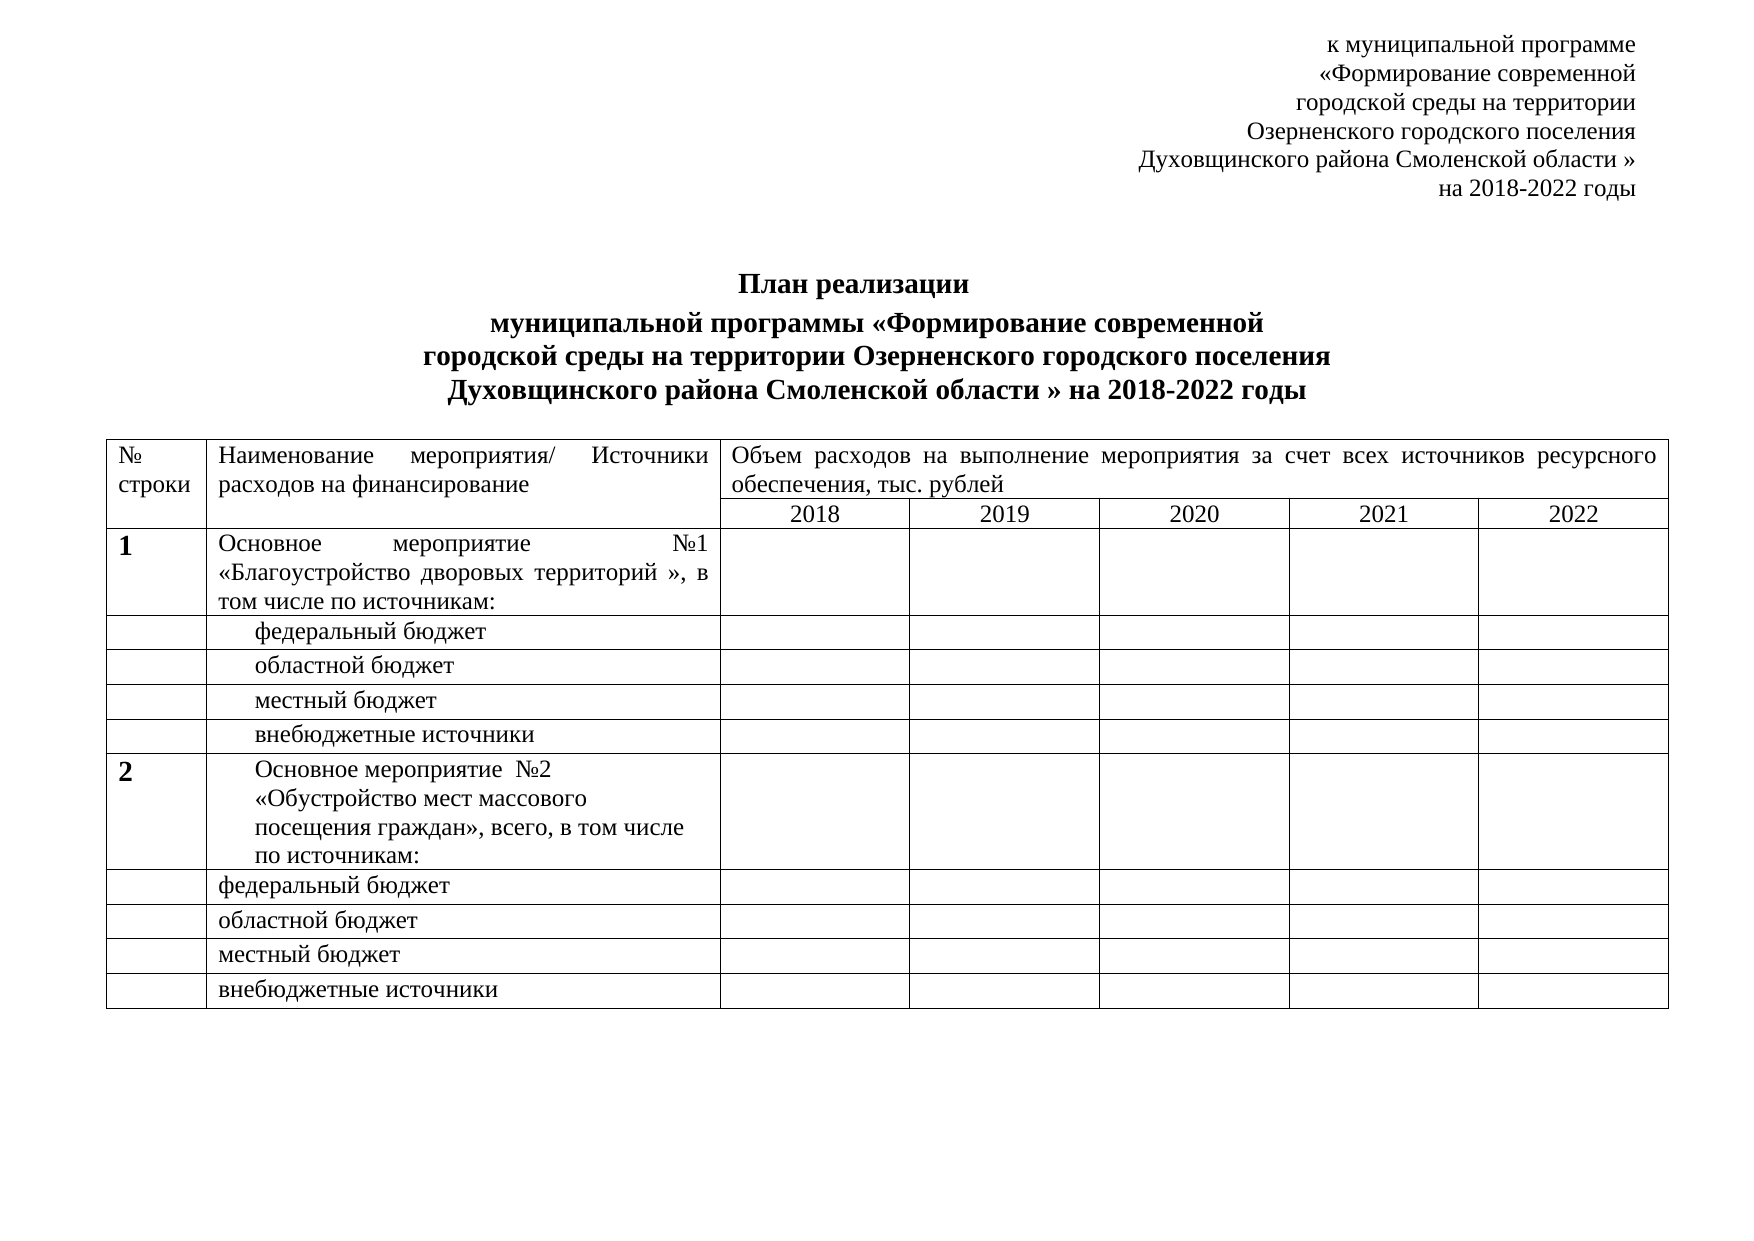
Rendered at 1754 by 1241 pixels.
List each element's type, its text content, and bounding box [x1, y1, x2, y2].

table_cell [1479, 870, 1668, 904]
table_cell [721, 616, 909, 649]
text Духовщинского района Смоленской области » на 2018-2022 годы [118, 372, 1636, 406]
table_cell [721, 974, 909, 1007]
table_header № строки [107, 440, 206, 527]
table_cell [1290, 529, 1478, 615]
text городской среды на территории [118, 87, 1636, 116]
text к муниципальной программе [118, 29, 1636, 58]
table_cell [1100, 650, 1289, 684]
text Озерненского городского поселения [118, 116, 1636, 144]
table_cell Основное мероприятие №1 «Благоустройство дворовых территорий », в том числе по источникам: [207, 529, 720, 615]
table_cell [910, 754, 1099, 869]
table_cell [107, 905, 206, 938]
table_cell [1290, 754, 1478, 869]
table_cell [1100, 754, 1289, 869]
table_cell [107, 720, 206, 753]
text городской среды на территории Озерненского городского поселения [118, 338, 1636, 372]
table_cell внебюджетные источники [207, 720, 720, 753]
table_cell [1479, 685, 1668, 718]
table_cell [721, 870, 909, 904]
table_cell [910, 939, 1099, 973]
table_cell [910, 870, 1099, 904]
table_cell [910, 685, 1099, 718]
table_cell [910, 974, 1099, 1007]
text муниципальной программы «Формирование современной [118, 305, 1636, 338]
table_cell 2019 [910, 499, 1099, 527]
table_header Наименование мероприятия/ Источники расходов на финансирование [207, 440, 720, 527]
table_cell [1479, 650, 1668, 684]
table_cell [1290, 939, 1478, 973]
table_cell [910, 905, 1099, 938]
table_cell [1479, 529, 1668, 615]
table_cell [1479, 974, 1668, 1007]
table_cell [1290, 720, 1478, 753]
table_cell [1100, 974, 1289, 1007]
table_cell федеральный бюджет [207, 616, 720, 649]
table_cell [1479, 939, 1668, 973]
table_cell 2 [107, 754, 206, 869]
table_cell [910, 650, 1099, 684]
table_cell [1290, 685, 1478, 718]
table_cell [1479, 616, 1668, 649]
table_cell [1290, 616, 1478, 649]
table_cell [1100, 720, 1289, 753]
table_cell [107, 685, 206, 718]
table_cell [910, 616, 1099, 649]
table_cell [1100, 905, 1289, 938]
table_cell [107, 650, 206, 684]
table_cell местный бюджет [207, 685, 720, 718]
text на 2018-2022 годы [118, 173, 1636, 202]
table_cell [1479, 720, 1668, 753]
table_cell областной бюджет [207, 905, 720, 938]
table_cell 2020 [1100, 499, 1289, 527]
table_cell 2018 [721, 499, 909, 527]
table_cell [1100, 616, 1289, 649]
table_cell [107, 939, 206, 973]
table_cell [1290, 870, 1478, 904]
table_cell [721, 720, 909, 753]
table_cell внебюджетные источники [207, 974, 720, 1007]
table_cell местный бюджет [207, 939, 720, 973]
table_cell [721, 650, 909, 684]
table_cell 1 [107, 529, 206, 615]
table_cell Основное мероприятие №2 «Обустройство мест массового посещения граждан», всего, в том числе по источникам: [207, 754, 720, 869]
table_cell [721, 939, 909, 973]
table_cell [910, 720, 1099, 753]
table_cell [1100, 870, 1289, 904]
table_header Объем расходов на выполнение мероприятия за счет всех источников ресурсного обеспечения, тыс. рублей [721, 440, 1668, 498]
table_cell [721, 529, 909, 615]
table_cell 2021 [1290, 499, 1478, 527]
table_cell [107, 870, 206, 904]
table_cell [1290, 650, 1478, 684]
table_cell областной бюджет [207, 650, 720, 684]
table_cell [1100, 529, 1289, 615]
table_cell [1100, 939, 1289, 973]
table_cell федеральный бюджет [207, 870, 720, 904]
table_cell [721, 685, 909, 718]
table_cell [721, 905, 909, 938]
table_cell [1479, 754, 1668, 869]
table_cell [910, 529, 1099, 615]
table_cell [1479, 905, 1668, 938]
table_cell [1290, 974, 1478, 1007]
table_cell 2022 [1479, 499, 1668, 527]
table_cell [1100, 685, 1289, 718]
table_cell [107, 974, 206, 1007]
table_cell [107, 616, 206, 649]
table_cell [1290, 905, 1478, 938]
text «Формирование современной [118, 58, 1636, 87]
text План реализации [118, 266, 1636, 300]
table_cell [721, 754, 909, 869]
text Духовщинского района Смоленской области » [118, 144, 1636, 173]
